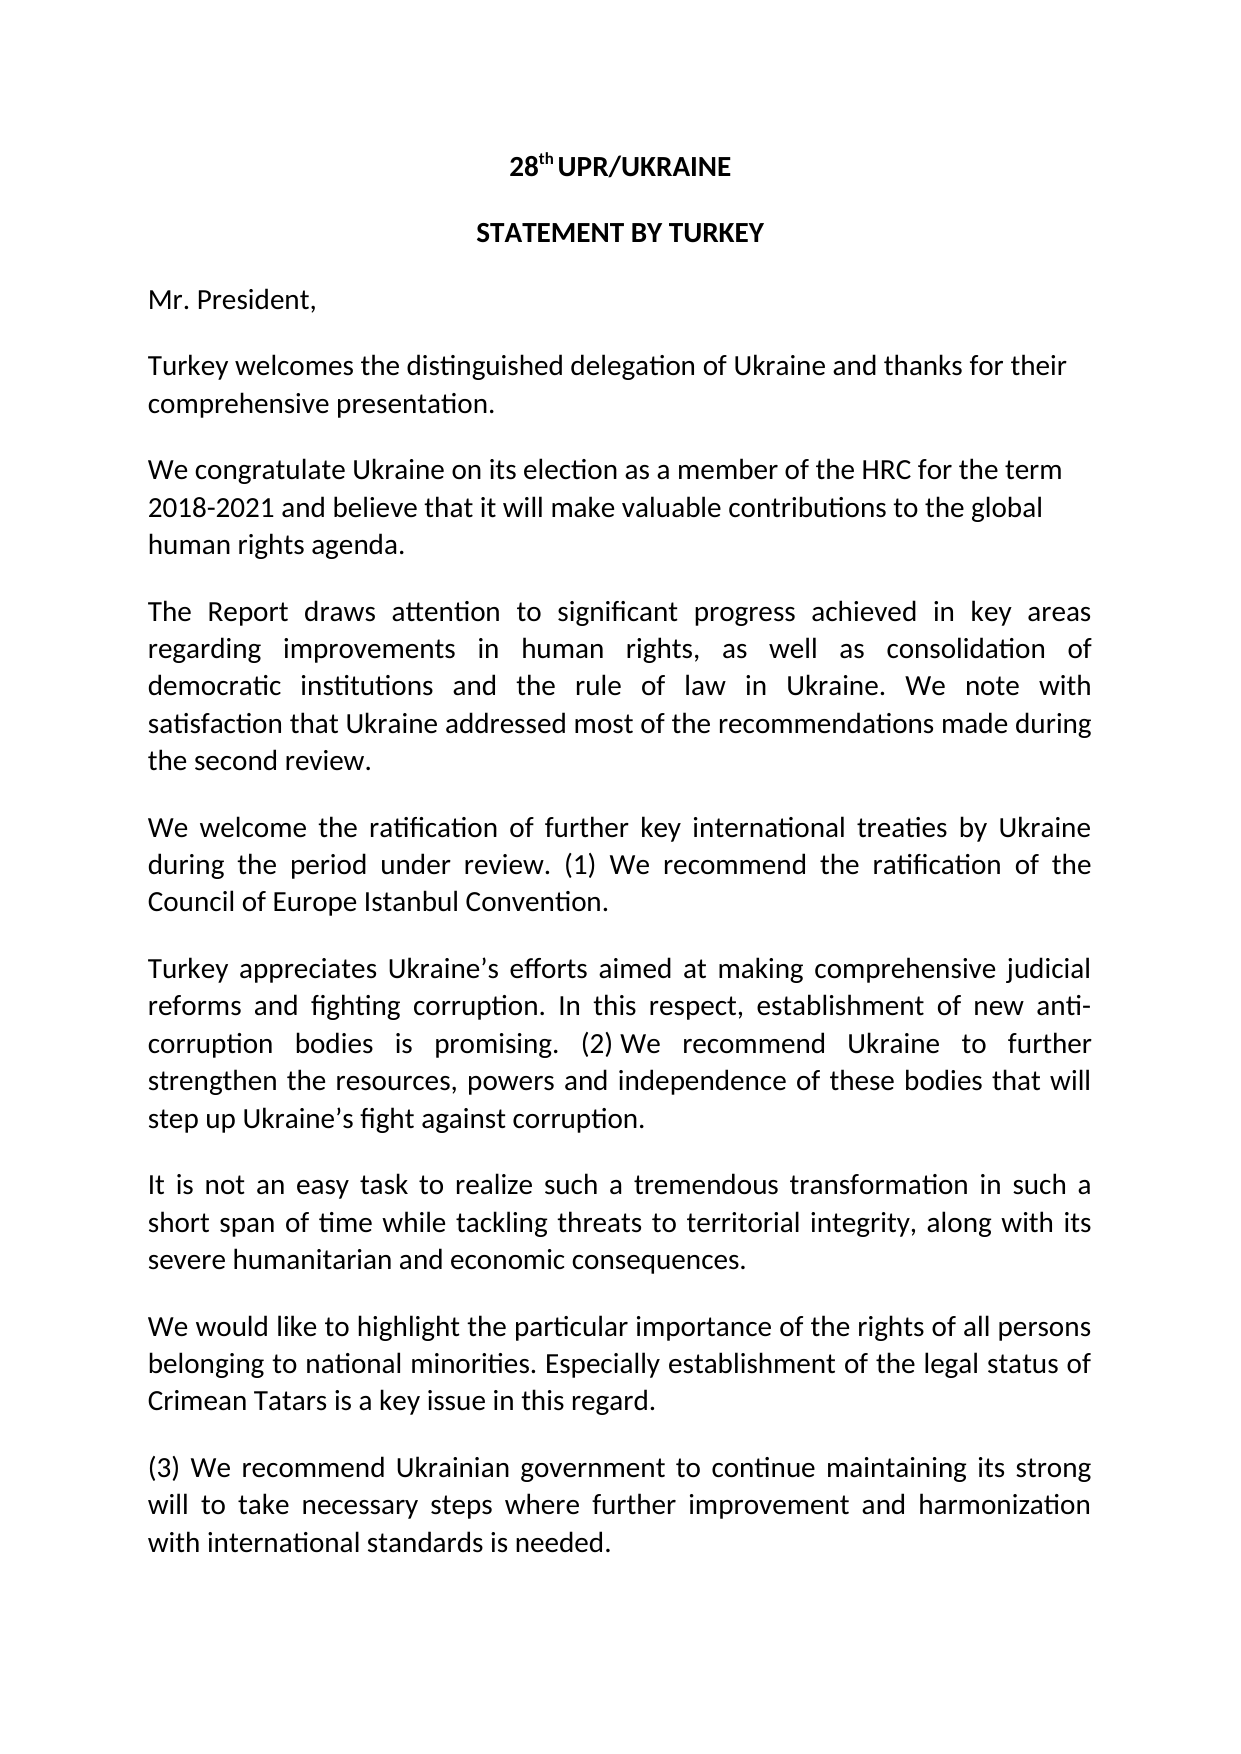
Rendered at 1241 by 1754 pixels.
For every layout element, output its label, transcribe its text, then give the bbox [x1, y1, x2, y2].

text STATEMENT BY TURKEY [148, 214, 1093, 250]
text Mr. President, [148, 281, 1093, 316]
text 28th UPR/UKRAINE [148, 148, 1093, 183]
text We welcome the ratification of further key international treaties by Ukraine during the period under review. (1) We recommend the ratification of the Council of Europe Istanbul Convention. [148, 809, 1093, 919]
text We would like to highlight the particular importance of the rights of all persons belonging to national minorities. Especially establishment of the legal status of Crimean Tatars is a key issue in this regard. [148, 1308, 1093, 1418]
text The Report draws attention to significant progress achieved in key areas regarding improvements in human rights, as well as consolidation of democratic institutions and the rule of law in Ukraine. We note with satisfaction that Ukraine addressed most of the recommendations made during the second review. [148, 593, 1093, 778]
text (3) We recommend Ukrainian government to continue maintaining its strong will to take necessary steps where further improvement and harmonization with international standards is needed. [148, 1449, 1093, 1559]
text It is not an easy task to realize such a tremendous transformation in such a short span of time while tackling threats to territorial integrity, along with its severe humanitarian and economic consequences. [148, 1166, 1093, 1277]
text Turkey appreciates Ukraine’s efforts aimed at making comprehensive judicial reforms and fighting corruption. In this respect, establishment of new anti-corruption bodies is promising. (2) We recommend Ukraine to further strengthen the resources, powers and independence of these bodies that will step up Ukraine’s fight against corruption. [148, 950, 1093, 1135]
text We congratulate Ukraine on its election as a member of the HRC for the term 2018-2021 and believe that it will make valuable contributions to the global human rights agenda. [148, 451, 1093, 562]
text Turkey welcomes the distinguished delegation of Ukraine and thanks for their comprehensive presentation. [148, 347, 1093, 420]
